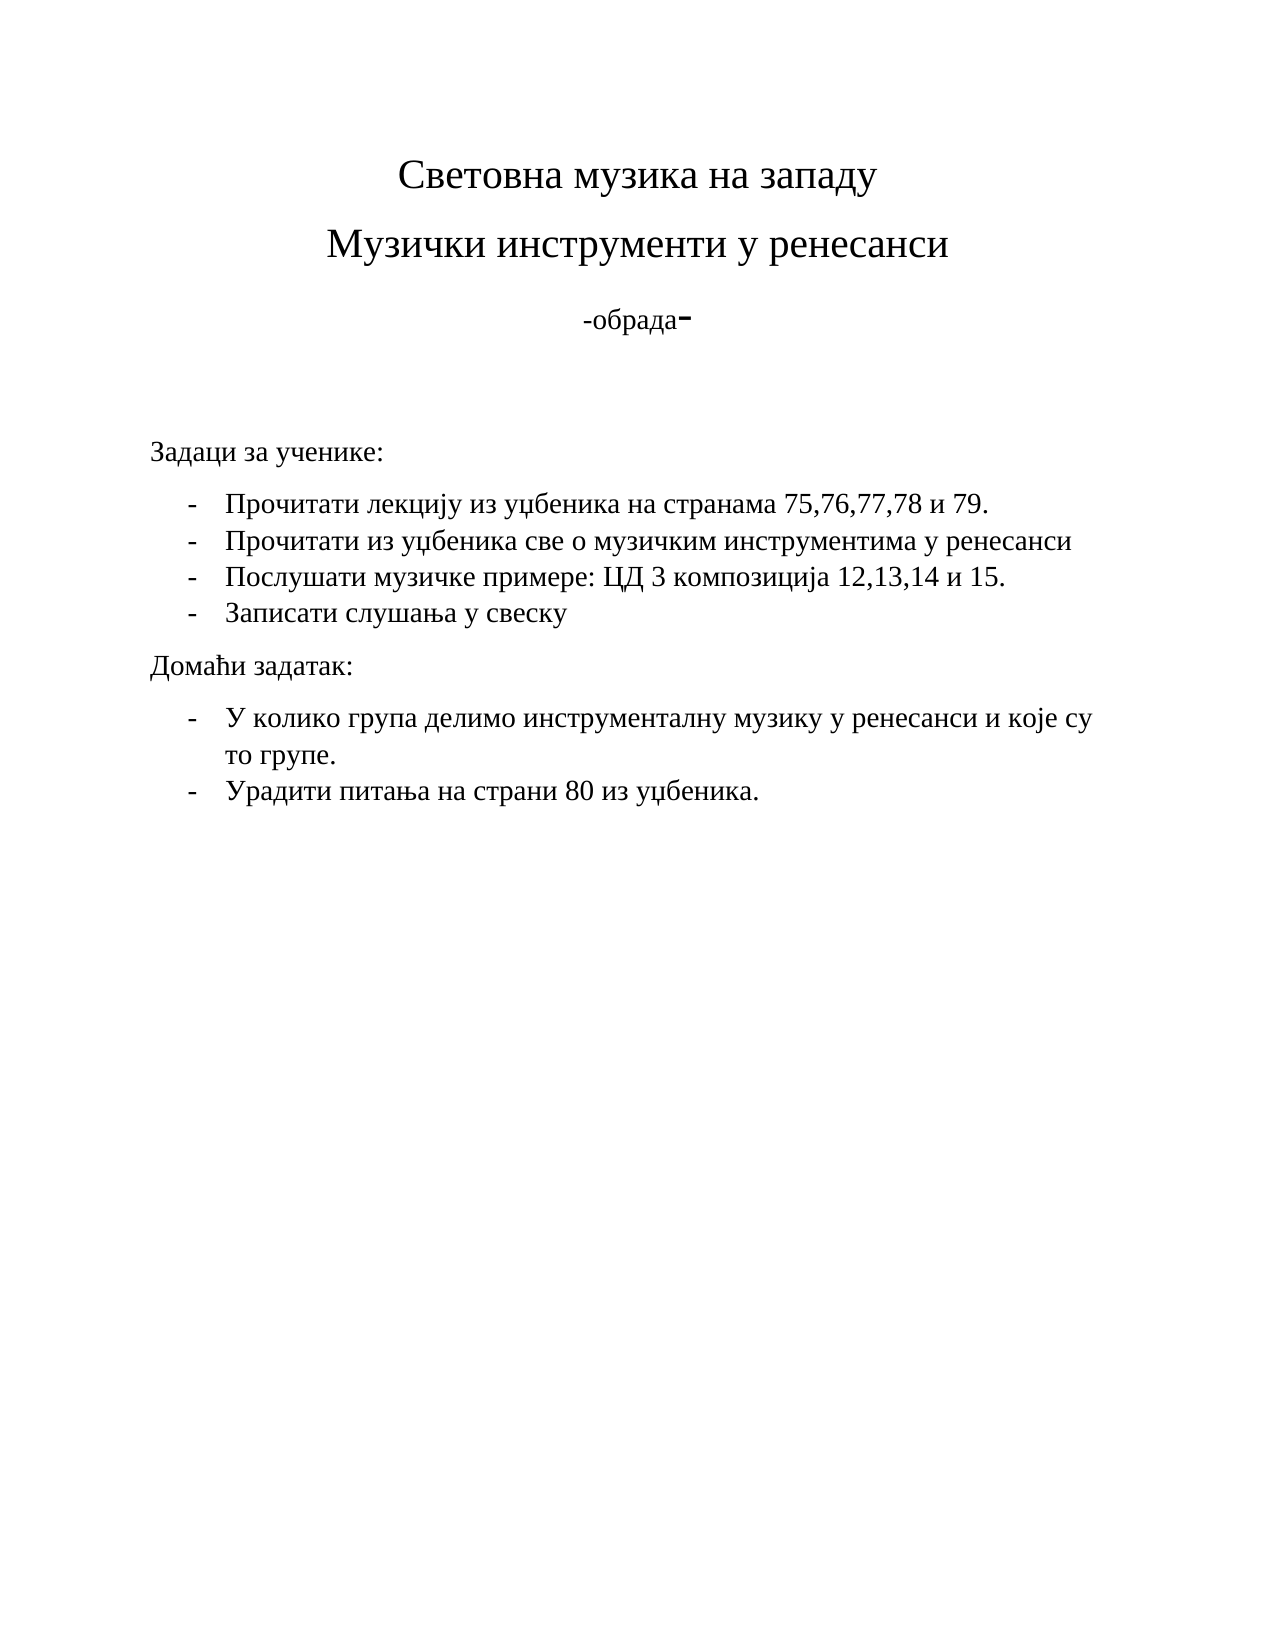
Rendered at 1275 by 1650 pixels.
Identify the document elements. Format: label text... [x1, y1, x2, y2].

text Световна музика на западу [150, 150, 1125, 198]
list Прочитати лекцију из уџбеника на странама 75,76,77,78 и 79. [187, 487, 1125, 520]
text -обрада- [150, 287, 1125, 339]
list Прочитати из уџбеника све о музичким инструментима у ренесанси [187, 523, 1125, 556]
list Урадити питања на страни 80 из уџбеника. [187, 773, 1125, 806]
text Задаци за ученике: [150, 434, 1125, 467]
list Послушати музичке примере: ЦД 3 композиција 12,13,14 и 15. [187, 559, 1125, 592]
text Домаћи задатак: [150, 648, 1125, 681]
list Записати слушања у свеску [187, 595, 1125, 628]
list У колико група делимо инструменталну музику у ренесанси и које су то групе. [187, 701, 1125, 770]
text Музички инструменти у ренесанси [150, 218, 1125, 266]
